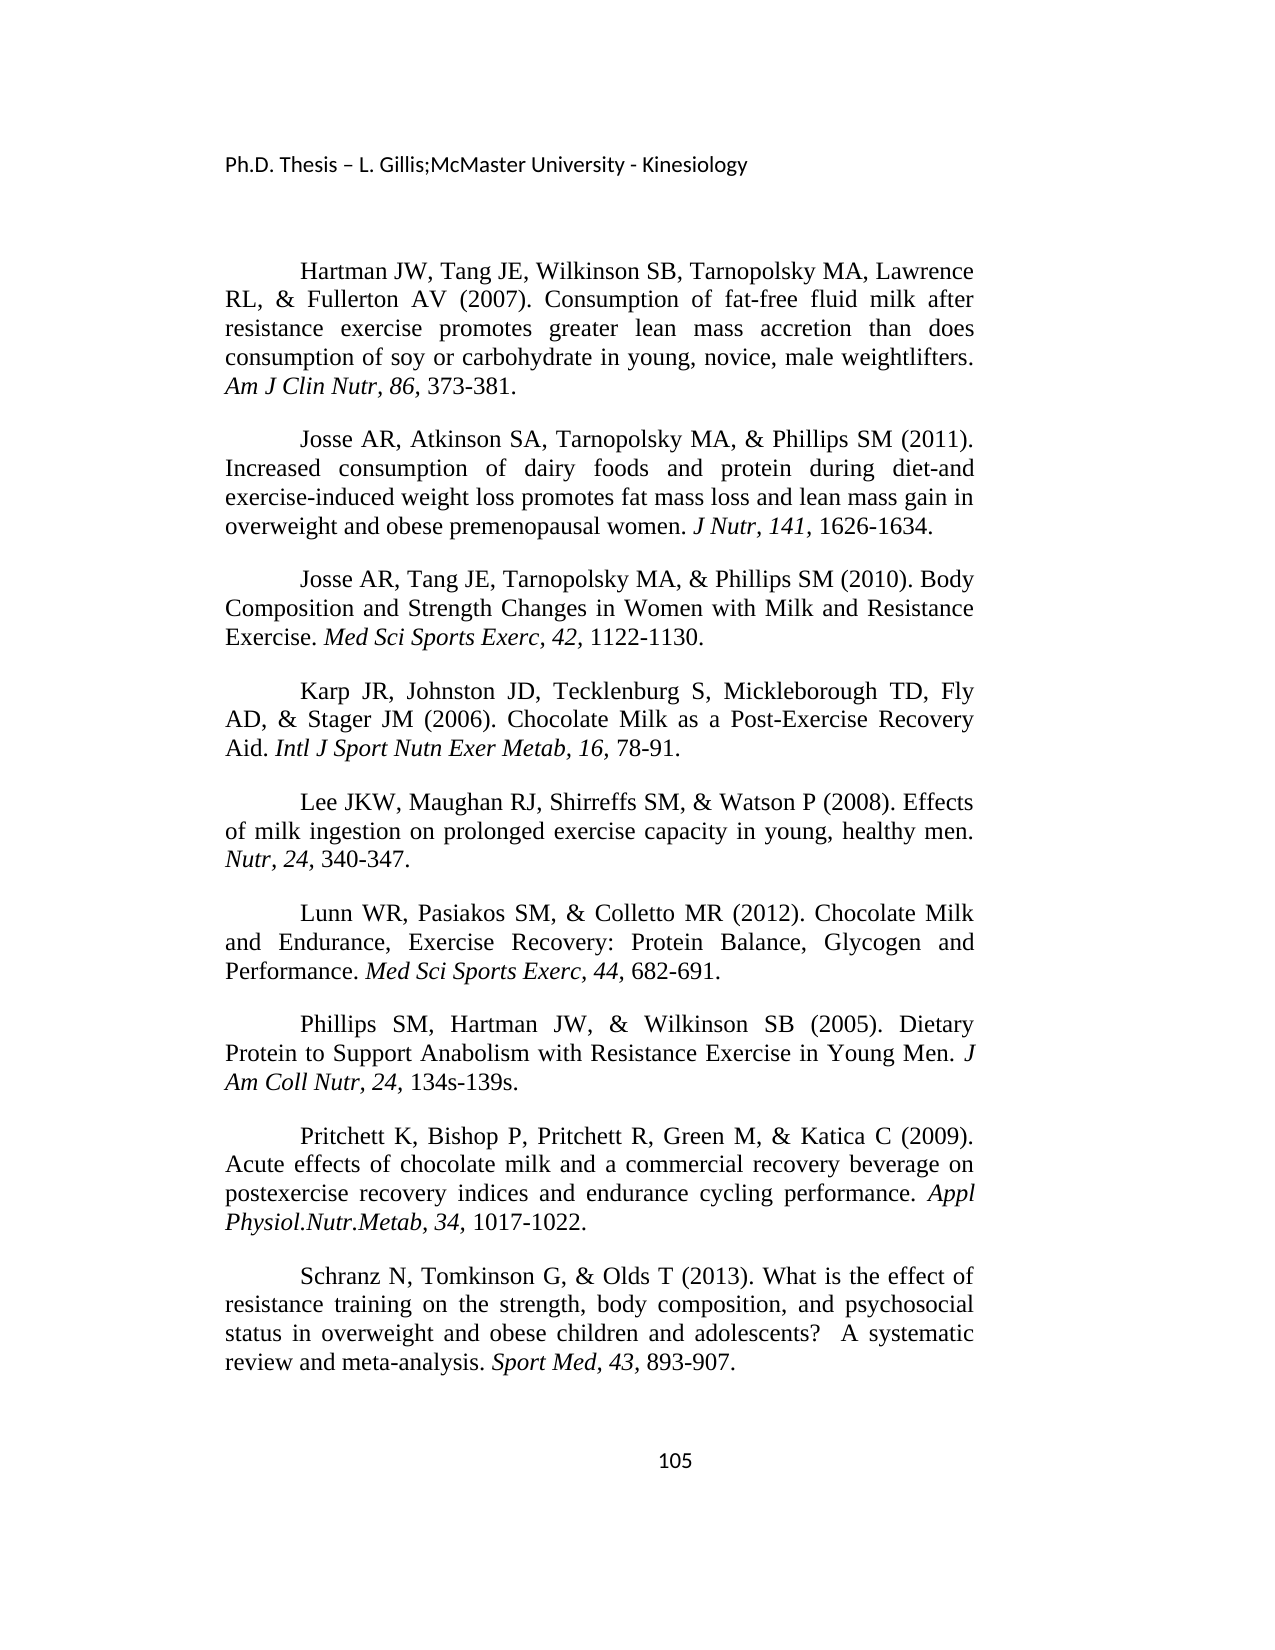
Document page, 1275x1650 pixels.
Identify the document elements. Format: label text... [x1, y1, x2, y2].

text Karp JR, Johnston JD, Tecklenburg S, Mickleborough TD, Fly AD, & Stager JM (2006). Chocolate Milk as a Post-Exercise Recovery Aid. Intl J Sport Nutn Exer Metab, 16, 78-91. [225, 676, 975, 762]
text Pritchett K, Bishop P, Pritchett R, Green M, & Katica C (2009). Acute effects of chocolate milk and a commercial recovery beverage on postexercise recovery indices and endurance cycling performance. Appl Physiol.Nutr.Metab, 34, 1017-1022. [225, 1121, 975, 1236]
text Lee JKW, Maughan RJ, Shirreffs SM, & Watson P (2008). Effects of milk ingestion on prolonged exercise capacity in young, healthy men. Nutr, 24, 340-347. [225, 787, 975, 873]
text Hartman JW, Tang JE, Wilkinson SB, Tarnopolsky MA, Lawrence RL, & Fullerton AV (2007). Consumption of fat-free fluid milk after resistance exercise promotes greater lean mass accretion than does consumption of soy or carbohydrate in young, novice, male weightlifters. Am J Clin Nutr, 86, 373-381. [225, 256, 975, 399]
text Phillips SM, Hartman JW, & Wilkinson SB (2005). Dietary Protein to Support Anabolism with Resistance Exercise in Young Men. J Am Coll Nutr, 24, 134s-139s. [225, 1009, 975, 1096]
text Josse AR, Tang JE, Tarnopolsky MA, & Phillips SM (2010). Body Composition and Strength Changes in Women with Milk and Resistance Exercise. Med Sci Sports Exerc, 42, 1122-1130. [225, 564, 975, 651]
text Josse AR, Atkinson SA, Tarnopolsky MA, & Phillips SM (2011). Increased consumption of dairy foods and protein during diet-and exercise-induced weight loss promotes fat mass loss and lean mass gain in overweight and obese premenopausal women. J Nutr, 141, 1626-1634. [225, 424, 975, 539]
text Lunn WR, Pasiakos SM, & Colletto MR (2012). Chocolate Milk and Endurance, Exercise Recovery: Protein Balance, Glycogen and Performance. Med Sci Sports Exerc, 44, 682-691. [225, 898, 975, 984]
text Schranz N, Tomkinson G, & Olds T (2013). What is the effect of resistance training on the strength, body composition, and psychosocial status in overweight and obese children and adolescents? A systematic review and meta-analysis. Sport Med, 43, 893-907. [225, 1261, 975, 1376]
